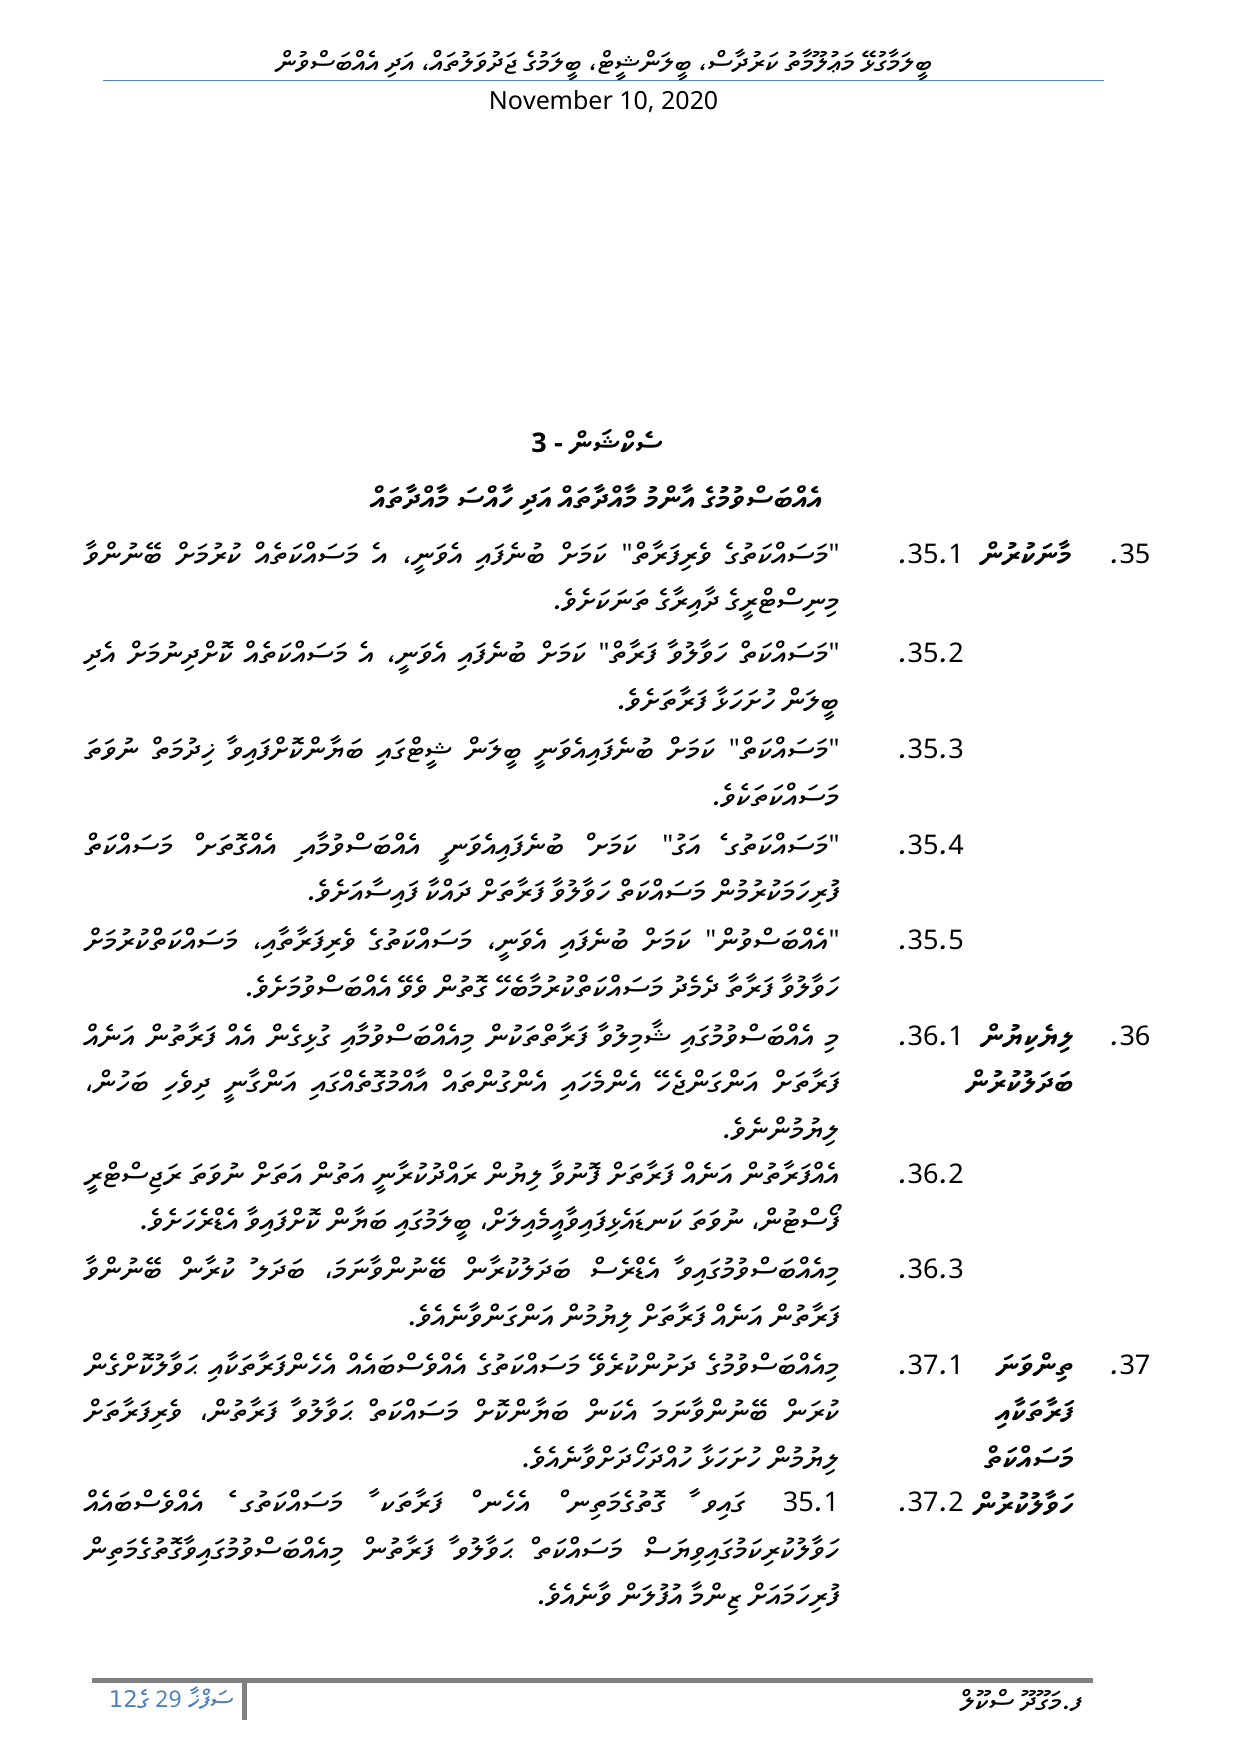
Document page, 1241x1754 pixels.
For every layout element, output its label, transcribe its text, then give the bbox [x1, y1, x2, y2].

table_cell މި އެއްބަސްވުމުގައި ޝާމިލުވާ ފަރާތްތަކުން މިއެއްބަސްވުމާއި ގުޅިގެން އެއް ފަރާތުން އަނެއް ފަރާތަށް އަންގަންޖެހޭ އެންމެހައި އެންގުންތައް އާއްމުގޮތެއްގައި އަންގާނީ ދިވެހި ބަހުން، ލިޔުމުންނެވެ. [73, 1016, 851, 1154]
table_cell "މަސައްކަތުގެ އަގު" ކަމަށް ބުނެފައިއެވަނީ އެއްބަސްވުމާއި އެއްގޮތަށް މަސައްކަތް ފުރިހަމަކުރުމުން މަސައްކަތް ހަވާލުވާ ފަރާތަށް ދައްކާ ފައިސާއަށެވެ. [73, 825, 851, 921]
table_cell [919, 730, 1121, 825]
table_cell ތިންވަނަ ފަރާތަކާއި މަސައްކަތް ހަވާލުކުރުން [919, 1345, 1121, 1621]
table_cell [851, 1345, 919, 1483]
table_cell [851, 825, 919, 921]
table_cell [851, 1483, 919, 1621]
table_cell [919, 1250, 1121, 1345]
table_cell "މަސައްކަތުގެ ވެރިފަރާތް" ކަމަށް ބުނެފައި އެވަނީ، އެ މަސައްކަތެއް ކުރުމަށް ބޭނުންވާ މިނިސްޓްރީގެ ދާއިރާގެ ތަނަކަށެވެ. [73, 534, 851, 634]
table_cell [851, 730, 919, 825]
table_cell [851, 534, 919, 634]
table_cell "މަސައްކަތް" ކަމަށް ބުނެފައިއެވަނީ ބީލަން ޝީޓްގައި ބަޔާންކޮށްފައިވާ ޚިދުމަތް ނުވަތަ މަސައްކަތަކެވެ. [73, 730, 851, 825]
table_cell 35.1 ގައިވާ ގޮތުގެމަތިން އެހެން ފަރާތަކާ މަސައްކަތުގެ އެއްވެސްބައެއް ހަވާލުކުރިކަމުގައިވިޔަސް މަސައްކަތް ޙަވާލުވާ ފަރާތުން މިއެއްބަސްވުމުގައިވާގޮތުގެމަތިން ފުރިހަމައަށް ޒިންމާ އުފުލަން ވާނެއެވެ. [73, 1483, 851, 1621]
table_cell [851, 921, 919, 1016]
table_cell [851, 1016, 919, 1154]
table_cell މާނަކުރުން [919, 534, 1121, 634]
table_cell [851, 634, 919, 729]
table_cell [919, 825, 1121, 921]
table_cell [851, 1154, 919, 1250]
table_header ސެކްޝަން - 3 [73, 424, 1121, 479]
table_cell [919, 634, 1121, 729]
table_cell އެއްފަރާތުން އަނެއް ފަރާތަށް ފޮނުވާ ލިޔުން ރައްދުކުރާނީ އަތުން އަތަށް ނުވަތަ ރަޖިސްޓްރީ ފޯސްޓުން، ނުވަތަ ކަނޑައެޅިފައިވާއީމެއިލަށް، ބީލަމުގައި ބަޔާން ކޮށްފައިވާ އެޑްރެހަށެވެ. [73, 1154, 851, 1250]
table_cell މިއެއްބަސްވުމުގެ ދަށުންކުރެވޭ މަސައްކަތުގެ އެއްވެސްބައެއް އެހެންފަރާތަކާއި ޙަވާލުކޮށްގެން ކުރަން ބޭނުންވާނަމަ އެކަން ބަޔާންކޮށް މަސައްކަތް ޙަވާލުވާ ފަރާތުން، ވެރިފަރާތަށް ލިޔުމުން ހުށަހަޅާ ހުއްދަހޯދަށްވާނެއެވެ. [73, 1345, 851, 1483]
table_cell [919, 1154, 1121, 1250]
table_cell "މަސައްކަތް ހަވާލުވާ ފަރާތް" ކަމަށް ބުނެފައި އެވަނީ، އެ މަސައްކަތެއް ކޮށްދިނުމަށް އެދި ބީލަން ހުށަހަޅާ ފަރާތަށެވެ. [73, 634, 851, 729]
table_cell "އެއްބަސްވުން" ކަމަށް ބުނެފައި އެވަނީ، މަސައްކަތުގެ ވެރިފަރާތާއި، މަސައްކަތްކުރުމަށް ހަވާލުވާ ފަރާތާ ދެމެދު މަސައްކަތްކުރުމާބެހޭ ގޮތުން ވެވޭ އެއްބަސްވުމަށެވެ. [73, 921, 851, 1016]
table_cell [851, 1250, 919, 1345]
table_cell [919, 921, 1121, 1016]
table_cell ލިޔެކިޔުން ބަދަލުކުރުން [919, 1016, 1121, 1154]
table_cell މިއެއްބަސްވުމުގައިވާ އެޑްރެސް ބަދަލުކުރާން ބޭނުންވާނަމަ، ބަދަލު ކުރާން ބޭނުންވާ ފަރާތުން އަނެއް ފަރާތަށް ލިޔުމުން އަންގަންވާނެއެވެ. [73, 1250, 851, 1345]
table_cell އެއްބަސްވުމުގެ އާންމު މާއްދާތައް އަދި ހާއްސަ މާއްދާތައް [73, 479, 1121, 534]
